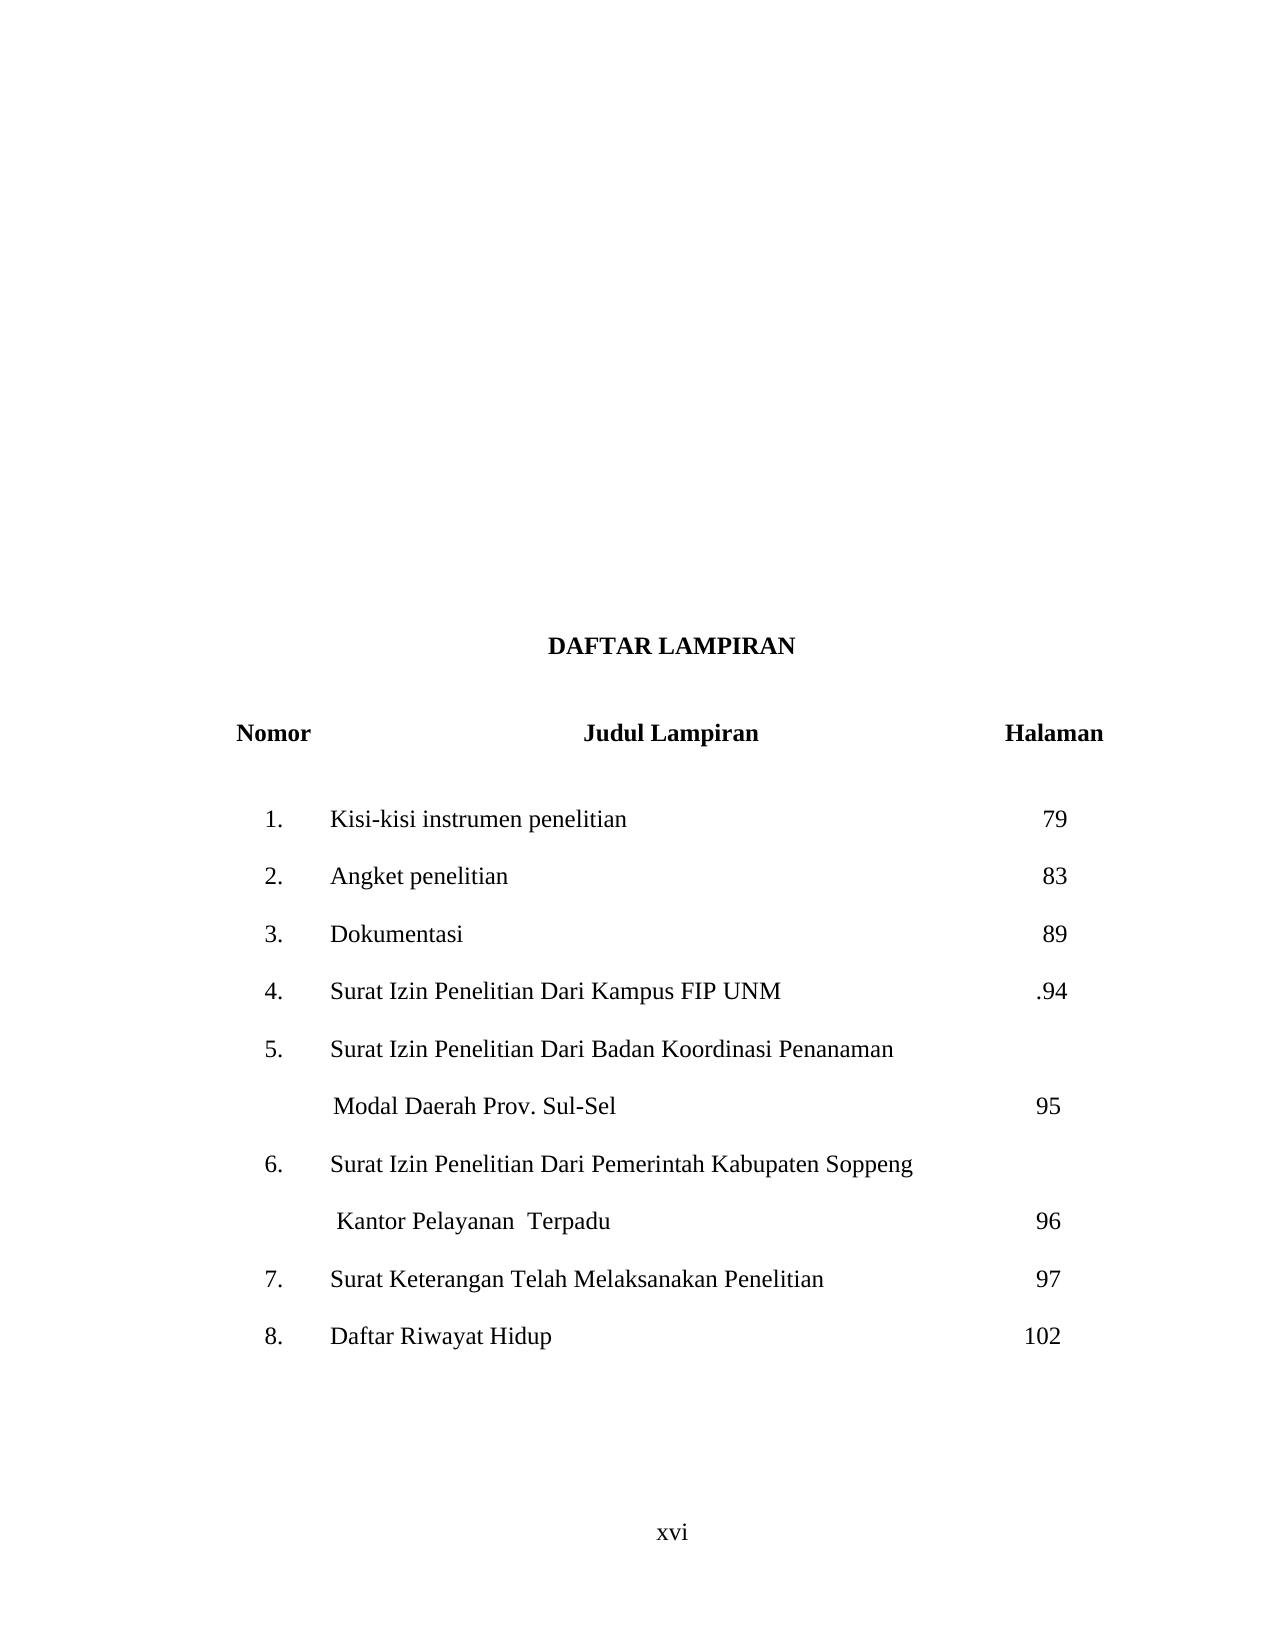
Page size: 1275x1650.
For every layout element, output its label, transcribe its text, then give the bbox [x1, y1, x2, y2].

list Surat Keterangan Telah Melaksanakan Penelitian 97 [264, 1264, 1107, 1293]
list Surat Izin Penelitian Dari Badan Koordinasi Penanaman [264, 1034, 1107, 1063]
text DAFTAR LAMPIRAN [236, 631, 1107, 660]
list Surat Izin Penelitian Dari Pemerintah Kabupaten Soppeng [264, 1149, 1107, 1178]
list Dokumentasi 89 [264, 919, 1107, 948]
list Kantor Pelayanan Terpadu 96 [295, 1206, 1107, 1235]
list Daftar Riwayat Hidup 102 [264, 1321, 1107, 1350]
list Modal Daerah Prov. Sul-Sel 95 [295, 1091, 1107, 1120]
list Angket penelitian 83 [264, 861, 1107, 890]
list Kisi-kisi instrumen penelitian 79 [264, 804, 1107, 833]
list Surat Izin Penelitian Dari Kampus FIP UNM 94 [264, 976, 1107, 1005]
text Nomor Judul Lampiran Halaman [236, 718, 1107, 746]
